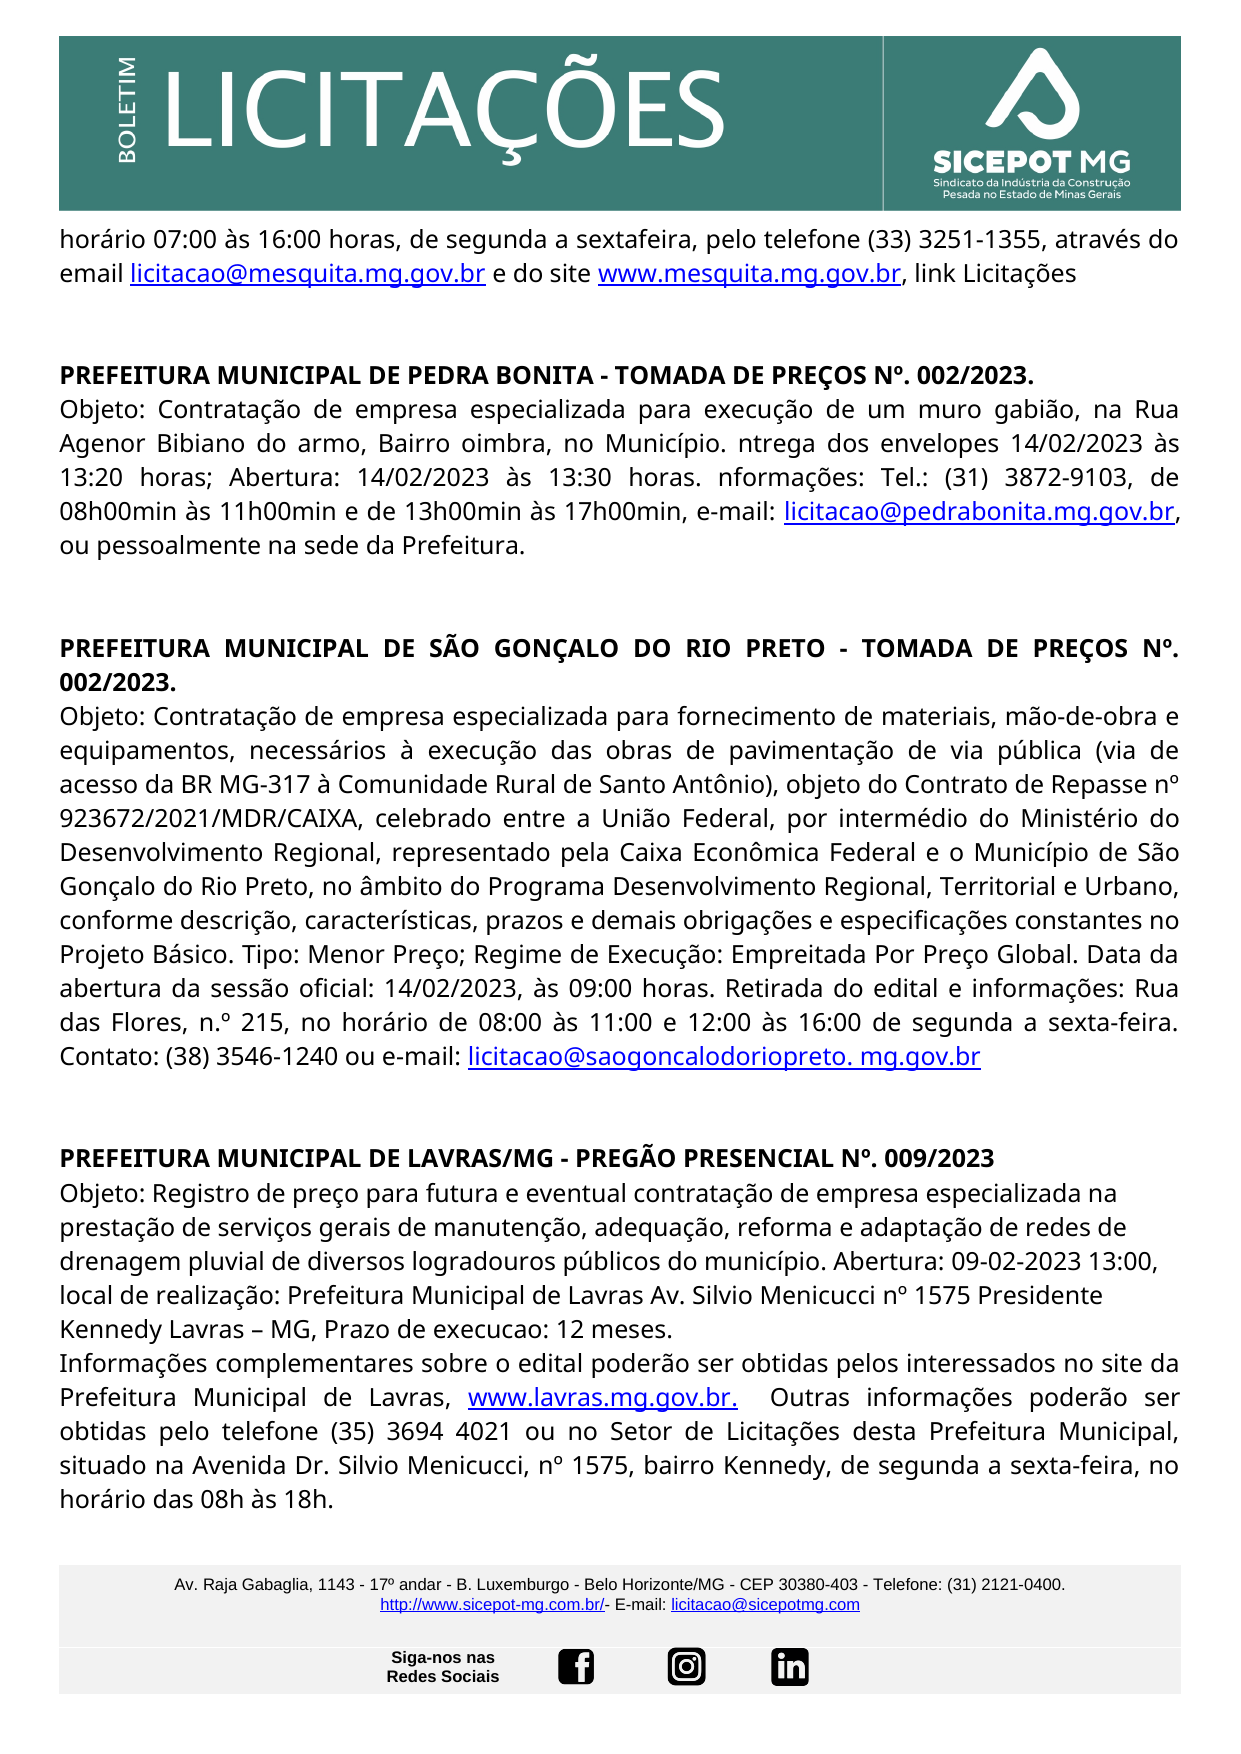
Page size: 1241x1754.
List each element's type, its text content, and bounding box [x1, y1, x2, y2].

text Objeto: Registro de preço para futura e eventual contratação de empresa especializada na prestação de serviços gerais de manutenção, adequação, reforma e adaptação de redes de drenagem pluvial de diversos logradouros públicos do município. Abertura: 09-02-2023 13:00, local de realização: Prefeitura Municipal de Lavras Av. Silvio Menicucci nº 1575 Presidente Kennedy Lavras – MG, Prazo de execucao: 12 meses. [59, 1175, 1181, 1346]
text Objeto: Contratação de empresa especializada para execução de um muro gabião, na Rua Agenor Bibiano do armo, Bairro oimbra, no Município. ntrega dos envelopes 14/02/2023 às 13:20 horas; Abertura: 14/02/2023 às 13:30 horas. nformações: Tel.: (31) 3872-9103, de 08h00min às 11h00min e de 13h00min às 17h00min, e-mail: licitacao@pedrabonita.mg.gov.br, ou pessoalmente na sede da Prefeitura. [59, 392, 1181, 562]
picture [771, 1648, 809, 1686]
picture [667, 1647, 706, 1686]
picture [557, 1648, 594, 1685]
text Objeto: Contratação de empresa especializada para fornecimento de materiais, mão-de-obra e equipamentos, necessários à execução das obras de pavimentação de via pública (via de acesso da BR MG-317 à Comunidade Rural de Santo Antônio), objeto do Contrato de Repasse nº 923672/2021/MDR/CAIXA, celebrado entre a União Federal, por intermédio do Ministério do Desenvolvimento Regional, representado pela Caixa Econômica Federal e o Município de São Gonçalo do Rio Preto, no âmbito do Programa Desenvolvimento Regional, Territorial e Urbano, conforme descrição, características, prazos e demais obrigações e especificações constantes no Projeto Básico. Tipo: Menor Preço; Regime de Execução: Empreitada Por Preço Global. Data da abertura da sessão oficial: 14/02/2023, às 09:00 horas. Retirada do edital e informações: Rua das Flores, n.º 215, no horário de 08:00 às 11:00 e 12:00 às 16:00 de segunda a sexta-feira. Contato: (38) 3546-1240 ou e-mail: licitacao@saogoncalodoriopreto. mg.gov.br [59, 698, 1181, 1073]
picture [59, 36, 1181, 211]
text PREFEITURA MUNICIPAL DE PEDRA BONITA - TOMADA DE PREÇOS Nº. 002/2023. [59, 358, 1181, 392]
text PREFEITURA MUNICIPAL DE LAVRAS/MG - PREGÃO PRESENCIAL Nº. 009/2023 [59, 1141, 1181, 1175]
text Informações complementares sobre o edital poderão ser obtidas pelos interessados no site da Prefeitura Municipal de Lavras, www.lavras.mg.gov.br. Outras informações poderão ser obtidas pelo telefone (35) 3694 4021 ou no Setor de Licitações desta Prefeitura Municipal, situado na Avenida Dr. Silvio Menicucci, nº 1575, bairro Kennedy, de segunda a sexta-feira, no horário das 08h às 18h. [59, 1346, 1181, 1516]
text PREFEITURA MUNICIPAL DE SÃO GONÇALO DO RIO PRETO - TOMADA DE PREÇOS Nº. 002/2023. [59, 630, 1181, 698]
